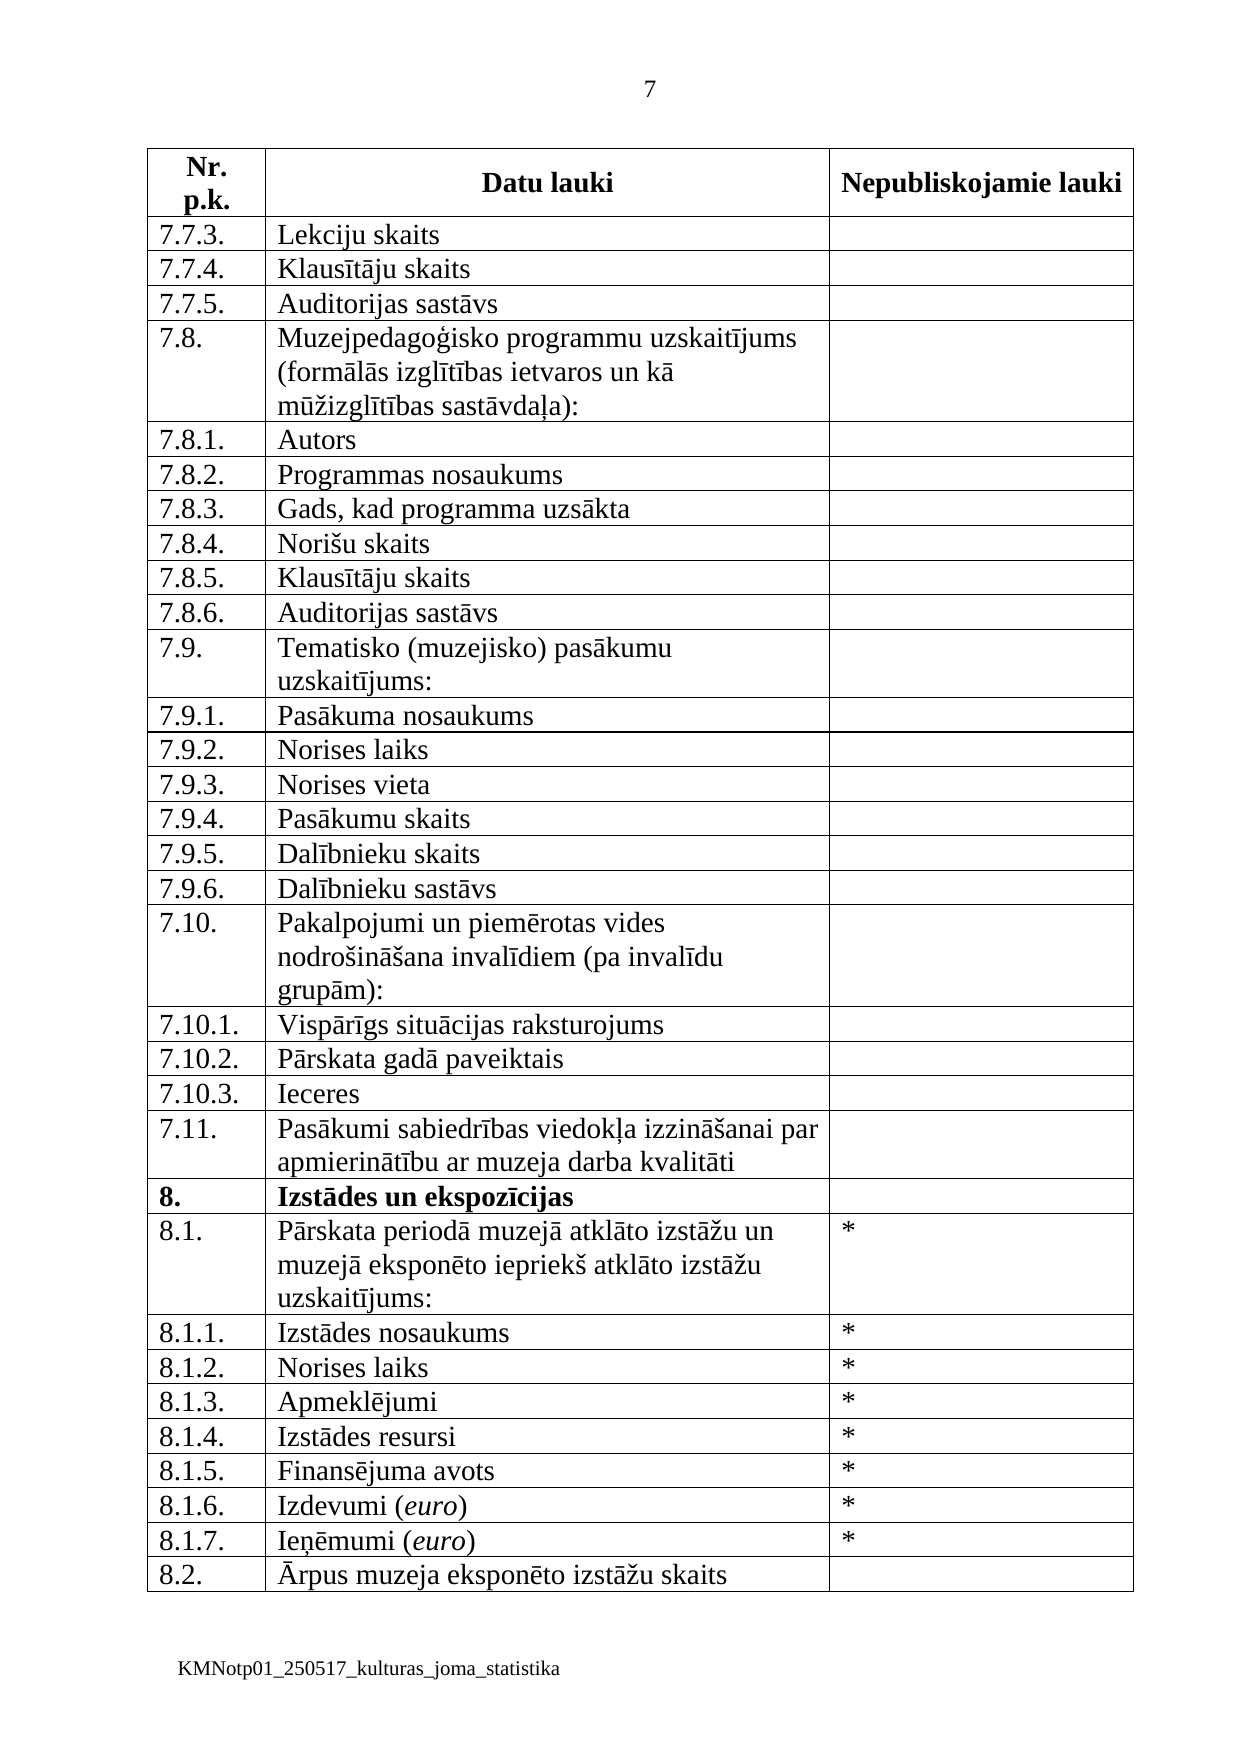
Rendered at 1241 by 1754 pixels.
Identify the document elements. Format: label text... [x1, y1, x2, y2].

table_cell 8.2. [148, 1557, 265, 1591]
table_cell * [830, 1350, 1133, 1383]
table_cell Auditorijas sastāvs [266, 286, 829, 319]
table_cell [830, 457, 1133, 490]
table_cell [830, 698, 1133, 731]
table_cell Izstādes un ekspozīcijas [266, 1179, 829, 1212]
table_cell Pārskata gadā paveiktais [266, 1042, 829, 1075]
table_cell 8.1.3. [148, 1384, 265, 1418]
table_cell Izstādes nosaukums [266, 1315, 829, 1349]
table_cell 7.8.2. [148, 457, 265, 490]
table_cell * [830, 1488, 1133, 1522]
table_cell [830, 526, 1133, 559]
table_cell Izstādes resursi [266, 1419, 829, 1452]
table_cell Norises laiks [266, 733, 829, 766]
table_cell 7.9.5. [148, 836, 265, 870]
table_cell [830, 1007, 1133, 1041]
table_cell [830, 1111, 1133, 1178]
table_cell [830, 802, 1133, 835]
table_cell 8.1.2. [148, 1350, 265, 1383]
table_header Datu lauki [266, 149, 829, 216]
table_cell 7.10.2. [148, 1042, 265, 1075]
table_cell 8.1.1. [148, 1315, 265, 1349]
table_cell [830, 321, 1133, 421]
table_cell Dalībnieku skaits [266, 836, 829, 870]
table_cell 8. [148, 1179, 265, 1212]
table_cell Muzejpedagoģisko programmu uzskaitījums (formālās izglītības ietvaros un kā mūžizglītības sastāvdaļa): [266, 321, 829, 421]
table_cell Klausītāju skaits [266, 561, 829, 594]
table_cell * [830, 1419, 1133, 1452]
table_cell * [830, 1454, 1133, 1487]
table_cell 7.9.3. [148, 767, 265, 801]
table_cell Ieņēmumi (euro) [266, 1523, 829, 1556]
table_cell * [830, 1384, 1133, 1418]
table_cell Tematisko (muzejisko) pasākumu uzskaitījums: [266, 630, 829, 697]
table_cell Pasākumu skaits [266, 802, 829, 835]
table_cell Dalībnieku sastāvs [266, 871, 829, 904]
table_cell [830, 422, 1133, 456]
table_cell [830, 595, 1133, 629]
table_cell Lekciju skaits [266, 217, 829, 250]
table_cell [830, 1076, 1133, 1110]
table_cell 7.9. [148, 630, 265, 697]
table_cell 7.8.4. [148, 526, 265, 559]
table_cell 7.9.1. [148, 698, 265, 731]
table_cell Norišu skaits [266, 526, 829, 559]
table_cell Apmeklējumi [266, 1384, 829, 1418]
table_cell 7.11. [148, 1111, 265, 1178]
table_cell Pasākuma nosaukums [266, 698, 829, 731]
table_cell [830, 905, 1133, 1006]
table_cell 8.1.5. [148, 1454, 265, 1487]
table_cell Pārskata periodā muzejā atklāto izstāžu un muzejā eksponēto iepriekš atklāto izstāžu uzskaitījums: [266, 1214, 829, 1314]
table_cell [830, 767, 1133, 801]
table_cell 7.10.1. [148, 1007, 265, 1041]
table_cell [830, 733, 1133, 766]
table_cell [830, 251, 1133, 285]
table_cell 7.7.4. [148, 251, 265, 285]
table_cell 7.10. [148, 905, 265, 1006]
table_cell 7.9.4. [148, 802, 265, 835]
table_cell [830, 491, 1133, 525]
table_cell [830, 836, 1133, 870]
table_cell 7.7.3. [148, 217, 265, 250]
table_cell Finansējuma avots [266, 1454, 829, 1487]
table_cell Programmas nosaukums [266, 457, 829, 490]
table_cell Izdevumi (euro) [266, 1488, 829, 1522]
table_cell * [830, 1214, 1133, 1314]
table_cell 8.1. [148, 1214, 265, 1314]
table_cell 7.7.5. [148, 286, 265, 319]
table_cell [830, 1179, 1133, 1212]
table_cell [830, 871, 1133, 904]
table_cell 7.8.3. [148, 491, 265, 525]
table_cell 8.1.6. [148, 1488, 265, 1522]
table_cell Auditorijas sastāvs [266, 595, 829, 629]
table_cell Norises vieta [266, 767, 829, 801]
table_cell 7.8. [148, 321, 265, 421]
table_cell [830, 561, 1133, 594]
table_cell * [830, 1523, 1133, 1556]
table_cell [830, 1042, 1133, 1075]
table_cell 7.8.6. [148, 595, 265, 629]
table_header Nepubliskojamie lauki [830, 149, 1133, 216]
table_cell Pasākumi sabiedrības viedokļa izzināšanai par apmierinātību ar muzeja darba kvalitāti [266, 1111, 829, 1178]
table_cell 7.8.5. [148, 561, 265, 594]
table_cell Ieceres [266, 1076, 829, 1110]
table_cell 8.1.4. [148, 1419, 265, 1452]
table_cell [830, 1557, 1133, 1591]
table_cell [830, 630, 1133, 697]
table_cell 7.8.1. [148, 422, 265, 456]
table_cell [830, 286, 1133, 319]
table_header Nr. p.k. [148, 149, 265, 216]
table_cell Norises laiks [266, 1350, 829, 1383]
table_cell [830, 217, 1133, 250]
table_cell Ārpus muzeja eksponēto izstāžu skaits [266, 1557, 829, 1591]
table_cell Vispārīgs situācijas raksturojums [266, 1007, 829, 1041]
table_cell Klausītāju skaits [266, 251, 829, 285]
table_cell Gads, kad programma uzsākta [266, 491, 829, 525]
table_cell 7.9.2. [148, 733, 265, 766]
table_cell Pakalpojumi un piemērotas vides nodrošināšana invalīdiem (pa invalīdu grupām): [266, 905, 829, 1006]
table_cell * [830, 1315, 1133, 1349]
table_cell 7.10.3. [148, 1076, 265, 1110]
table_cell 8.1.7. [148, 1523, 265, 1556]
table_cell 7.9.6. [148, 871, 265, 904]
table_cell Autors [266, 422, 829, 456]
